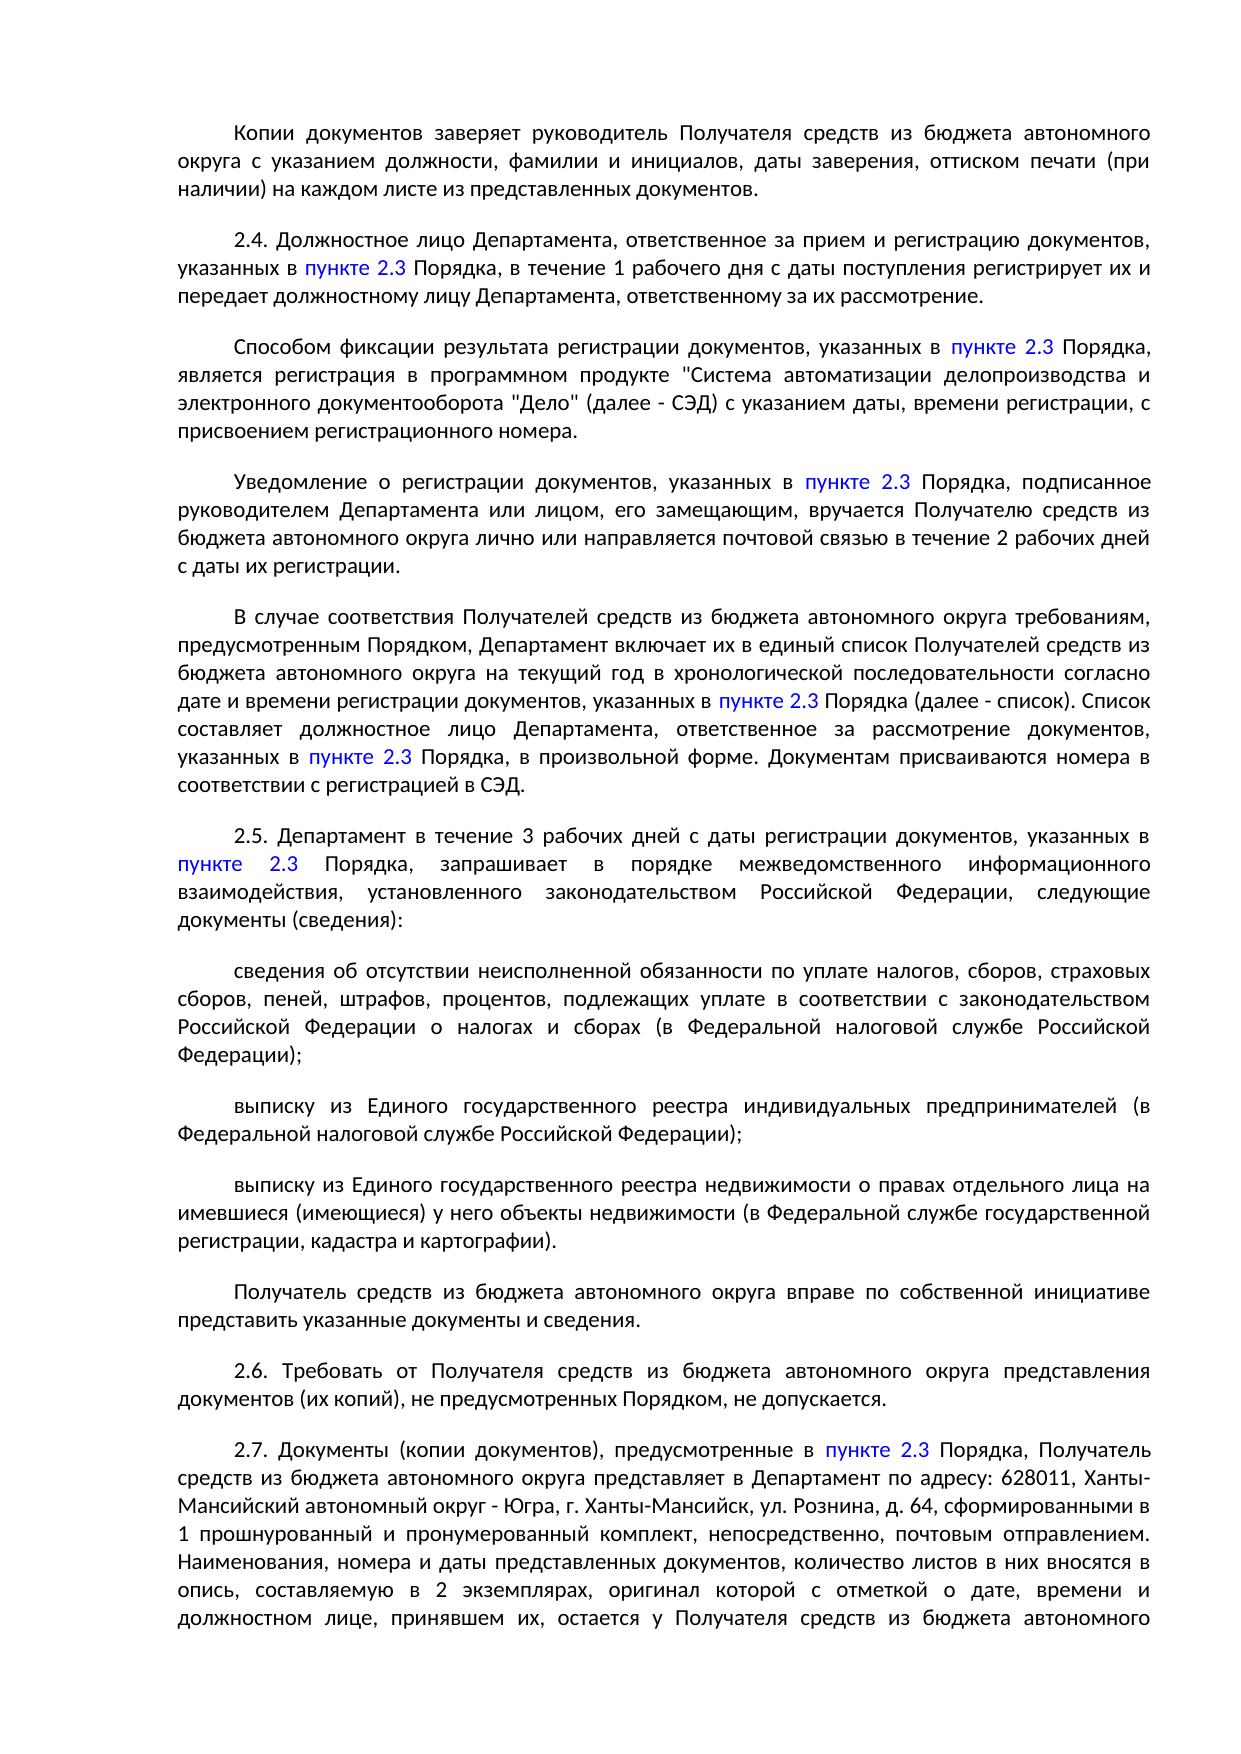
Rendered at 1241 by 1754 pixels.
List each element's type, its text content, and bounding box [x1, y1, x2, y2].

text Способом фиксации результата регистрации документов, указанных в пункте 2.3 Порядка, является регистрация в программном продукте "Система автоматизации делопроизводства и электронного документооборота "Дело" (далее - СЭД) с указанием даты, времени регистрации, с присвоением регистрационного номера. [177, 332, 1152, 444]
text 2.5. Департамент в течение 3 рабочих дней с даты регистрации документов, указанных в пункте 2.3 Порядка, запрашивает в порядке межведомственного информационного взаимодействия, установленного законодательством Российской Федерации, следующие документы (сведения): [177, 821, 1152, 933]
text выписку из Единого государственного реестра недвижимости о правах отдельного лица на имевшиеся (имеющиеся) у него объекты недвижимости (в Федеральной службе государственной регистрации, кадастра и картографии). [177, 1170, 1152, 1254]
text 2.4. Должностное лицо Департамента, ответственное за прием и регистрацию документов, указанных в пункте 2.3 Порядка, в течение 1 рабочего дня с даты поступления регистрирует их и передает должностному лицу Департамента, ответственному за их рассмотрение. [177, 225, 1152, 309]
text сведения об отсутствии неисполненной обязанности по уплате налогов, сборов, страховых сборов, пеней, штрафов, процентов, подлежащих уплате в соответствии с законодательством Российской Федерации о налогах и сборах (в Федеральной налоговой службе Российской Федерации); [177, 956, 1152, 1068]
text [177, 1435, 1152, 1631]
text Уведомление о регистрации документов, указанных в пункте 2.3 Порядка, подписанное руководителем Департамента или лицом, его замещающим, вручается Получателю средств из бюджета автономного округа лично или направляется почтовой связью в течение 2 рабочих дней с даты их регистрации. [177, 467, 1152, 579]
text выписку из Единого государственного реестра индивидуальных предпринимателей (в Федеральной налоговой службе Российской Федерации); [177, 1091, 1152, 1147]
text Копии документов заверяет руководитель Получателя средств из бюджета автономного округа с указанием должности, фамилии и инициалов, даты заверения, оттиском печати (при наличии) на каждом листе из представленных документов. [177, 118, 1152, 202]
text В случае соответствия Получателей средств из бюджета автономного округа требованиям, предусмотренным Порядком, Департамент включает их в единый список Получателей средств из бюджета автономного округа на текущий год в хронологической последовательности согласно дате и времени регистрации документов, указанных в пункте 2.3 Порядка (далее - список). Список составляет должностное лицо Департамента, ответственное за рассмотрение документов, указанных в пункте 2.3 Порядка, в произвольной форме. Документам присваиваются номера в соответствии с регистрацией в СЭД. [177, 602, 1152, 798]
text 2.6. Требовать от Получателя средств из бюджета автономного округа представления документов (их копий), не предусмотренных Порядком, не допускается. [177, 1356, 1152, 1412]
text Получатель средств из бюджета автономного округа вправе по собственной инициативе представить указанные документы и сведения. [177, 1277, 1152, 1333]
